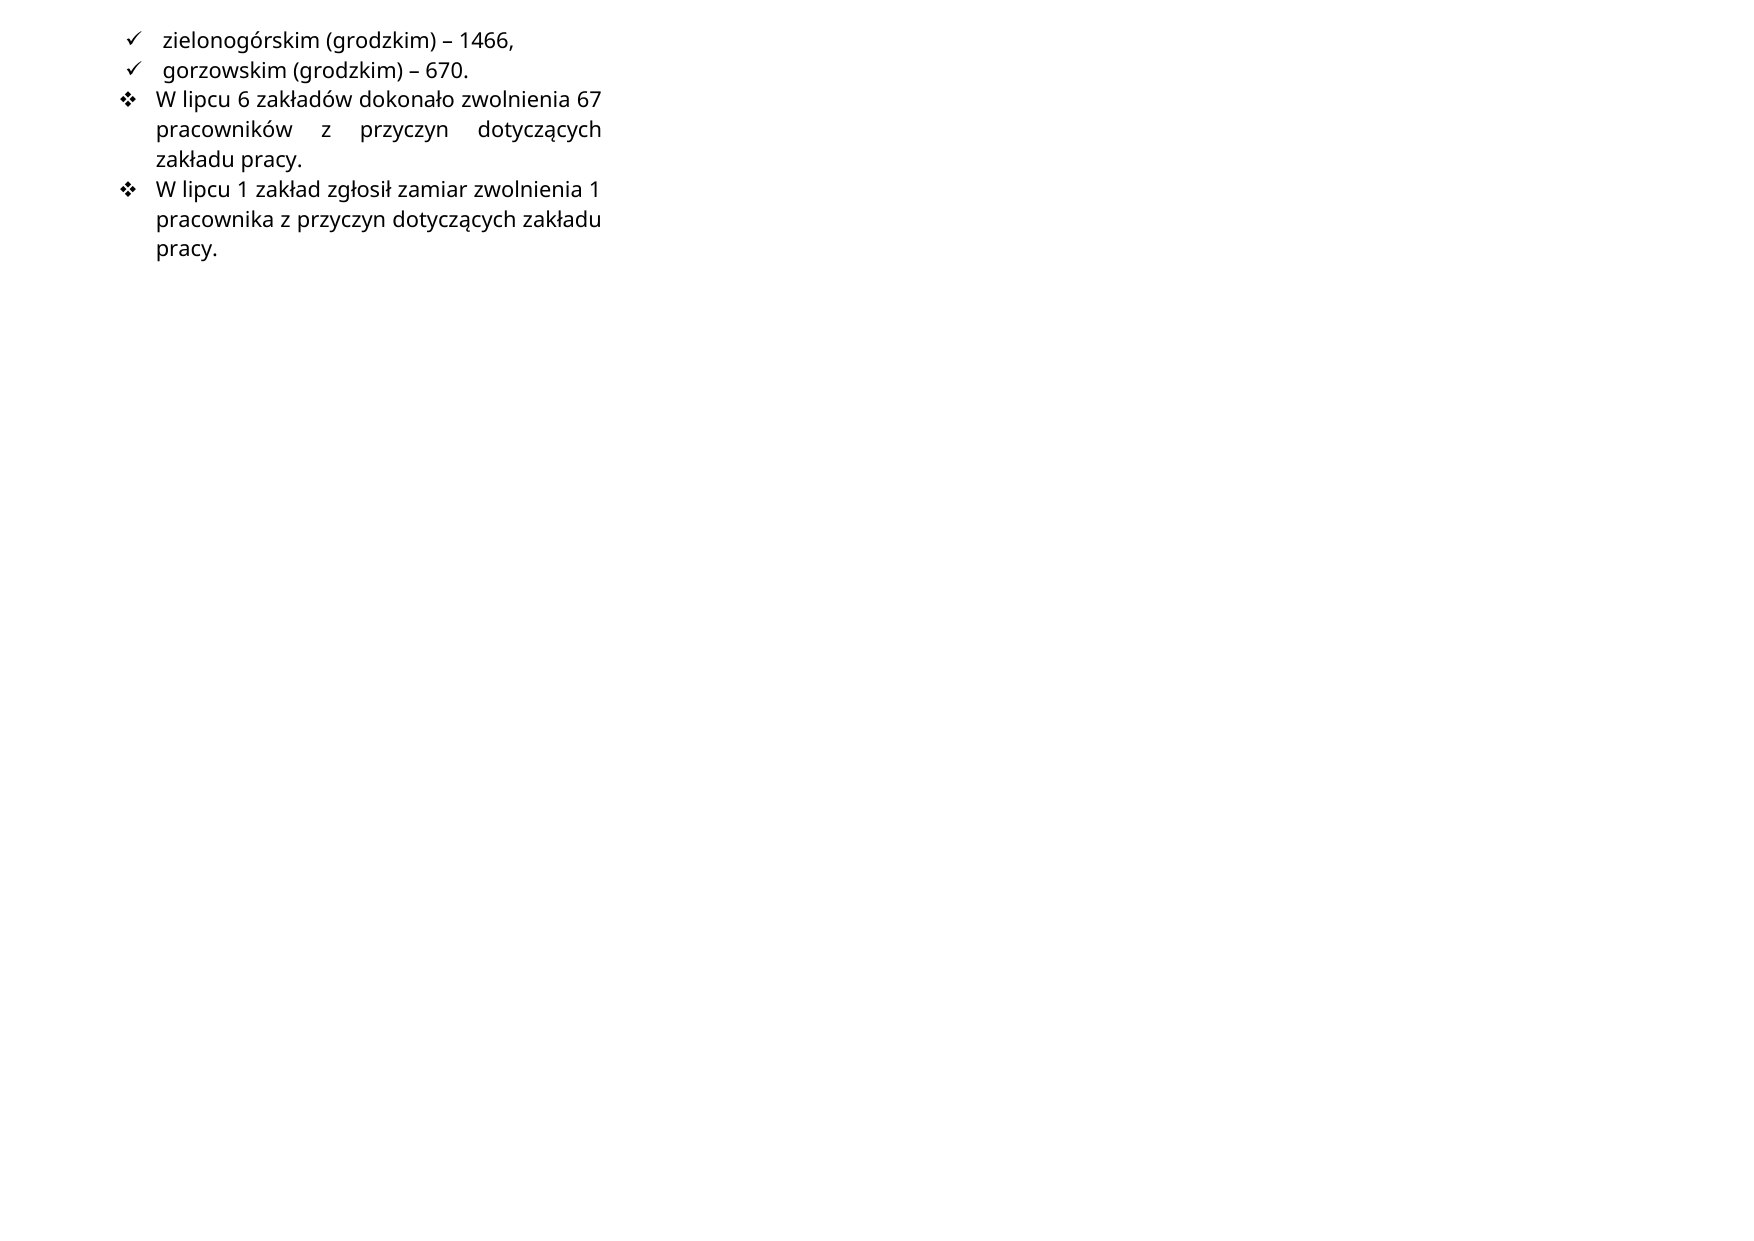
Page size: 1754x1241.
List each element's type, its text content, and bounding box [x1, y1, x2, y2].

list W lipcu 6 zakładów dokonało zwolnienia 67 pracowników z przyczyn dotyczących zakładu pracy. [118, 84, 602, 174]
list zielonogórskim (grodzkim) – 1466, [125, 25, 602, 54]
list gorzowskim (grodzkim) – 670. [125, 54, 602, 84]
list W lipcu 1 zakład zgłosił zamiar zwolnienia 1 pracownika z przyczyn dotyczących zakładu pracy. [118, 174, 602, 263]
